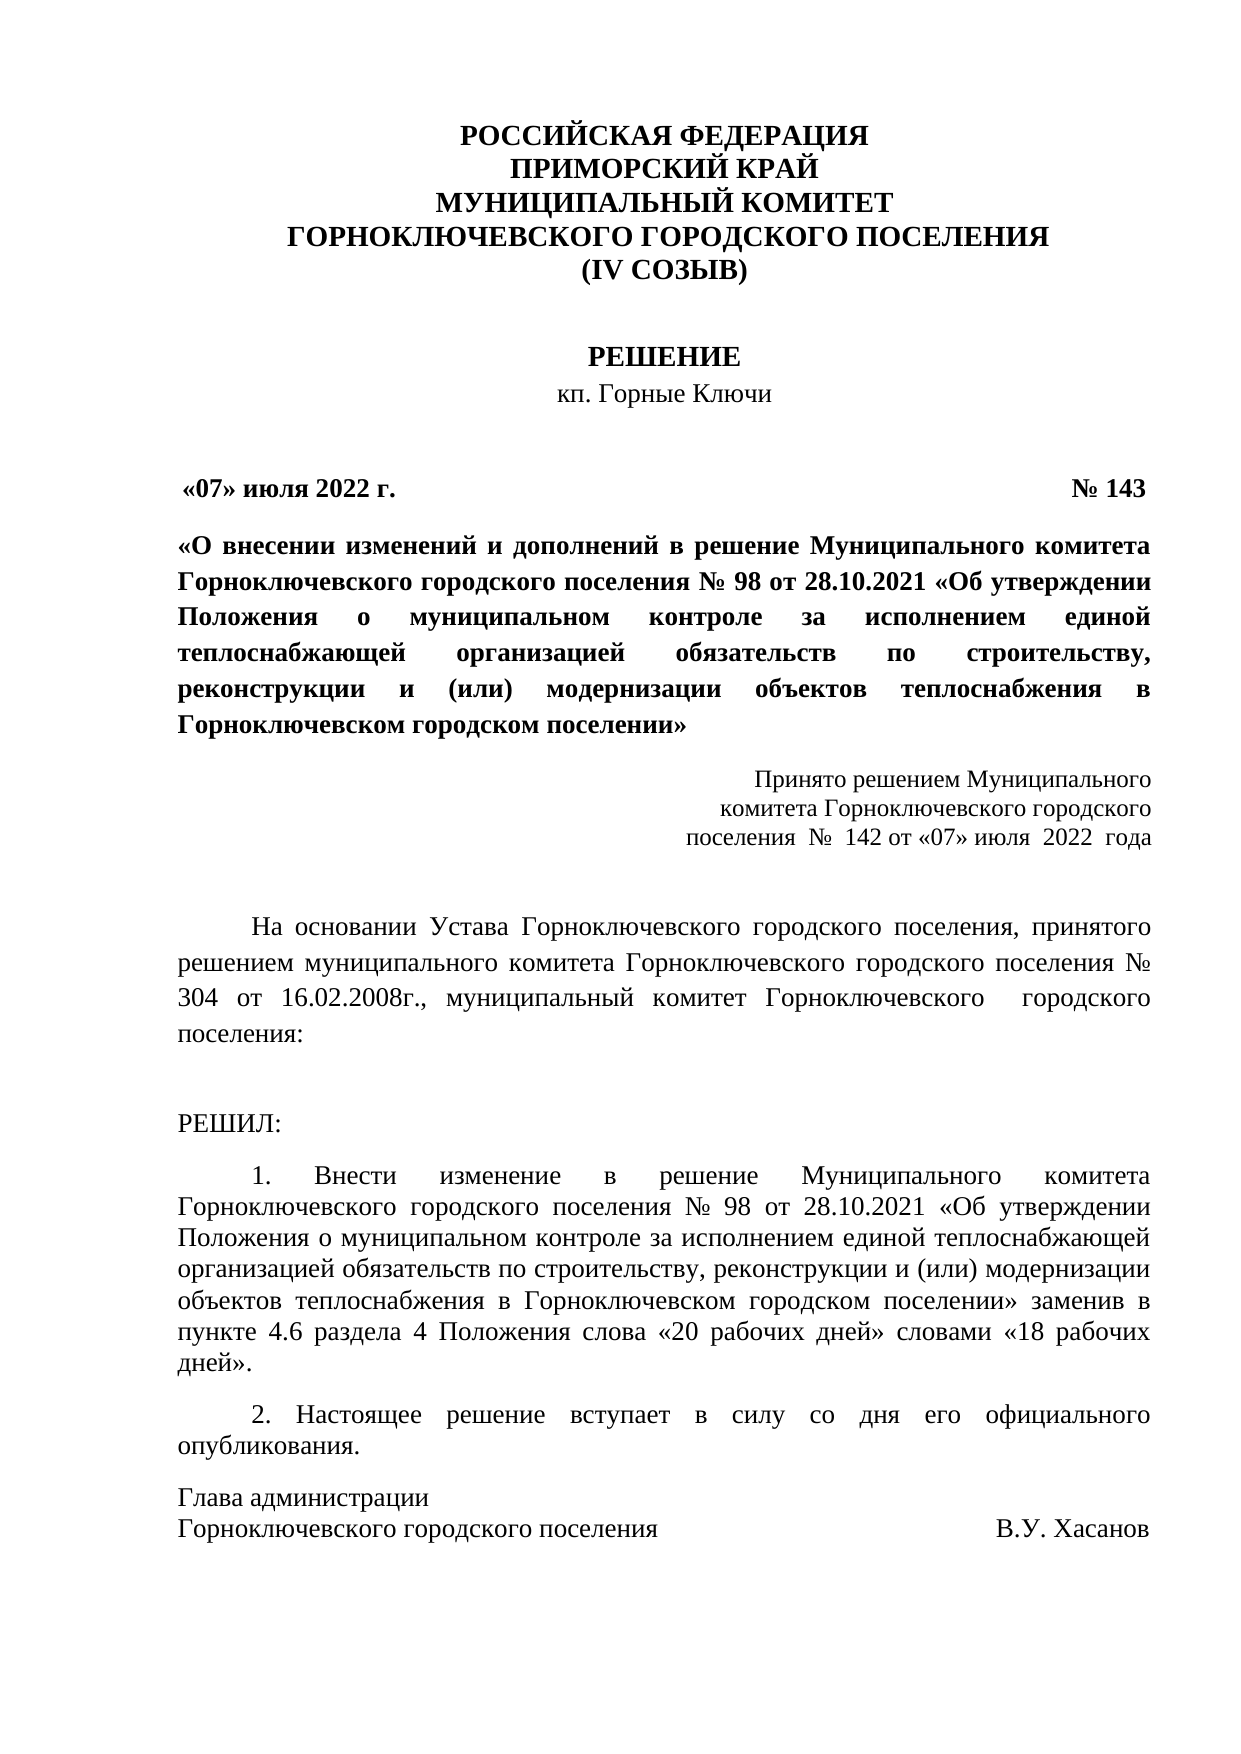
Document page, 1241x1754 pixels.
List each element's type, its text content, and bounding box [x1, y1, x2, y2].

text поселения № 142 от «07» июля 2022 года [177, 822, 1152, 851]
text РЕШИЛ: [177, 1107, 1152, 1138]
text Горноключевского городского поселения В.У. Хасанов [177, 1512, 1152, 1543]
text ПРИМОРСКИЙ КРАЙ [177, 152, 1152, 185]
text Принято решением Муниципального [177, 764, 1152, 793]
text ГОРНОКЛЮЧЕВСКОГО ГОРОДСКОГО ПОСЕЛЕНИЯ [177, 219, 1152, 252]
text На основании Устава Горноключевского городского поселения, принятого решением муниципального комитета Горноключевского городского поселения № 304 от 16.02.2008г., муниципальный комитет Горноключевского городского поселения: [177, 910, 1152, 1048]
text 1. Внести изменение в решение Муниципального комитета Горноключевского городского поселения № 98 от 28.10.2021 «Об утверждении Положения о муниципальном контроле за исполнением единой теплоснабжающей организацией обязательств по строительству, реконструкции и (или) модернизации объектов теплоснабжения в Горноключевском городском поселении» заменив в пункте 4.6 раздела 4 Положения слова «20 рабочих дней» словами «18 рабочих дней». [177, 1159, 1152, 1377]
text кп. Горные Ключи [177, 377, 1152, 408]
text РОССИЙСКАЯ ФЕДЕРАЦИЯ [177, 118, 1152, 152]
text (IV СОЗЫВ) [177, 252, 1152, 286]
text комитета Горноключевского городского [177, 793, 1152, 822]
text МУНИЦИПАЛЬНЫЙ КОМИТЕТ [177, 185, 1152, 219]
text «О внесении изменений и дополнений в решение Муниципального комитета Горноключевского городского поселения № 98 от 28.10.2021 «Об утверждении Положения о муниципальном контроле за исполнением единой теплоснабжающей организацией обязательств по строительству, реконструкции и (или) модернизации объектов теплоснабжения в Горноключевском городском поселении» [177, 529, 1152, 739]
text «07» июля 2022 г. № 143 [177, 472, 1152, 504]
text 2. Настоящее решение вступает в силу со дня его официального опубликования. [177, 1398, 1152, 1460]
text Глава администрации [177, 1481, 1152, 1512]
text РЕШЕНИЕ [177, 339, 1152, 372]
